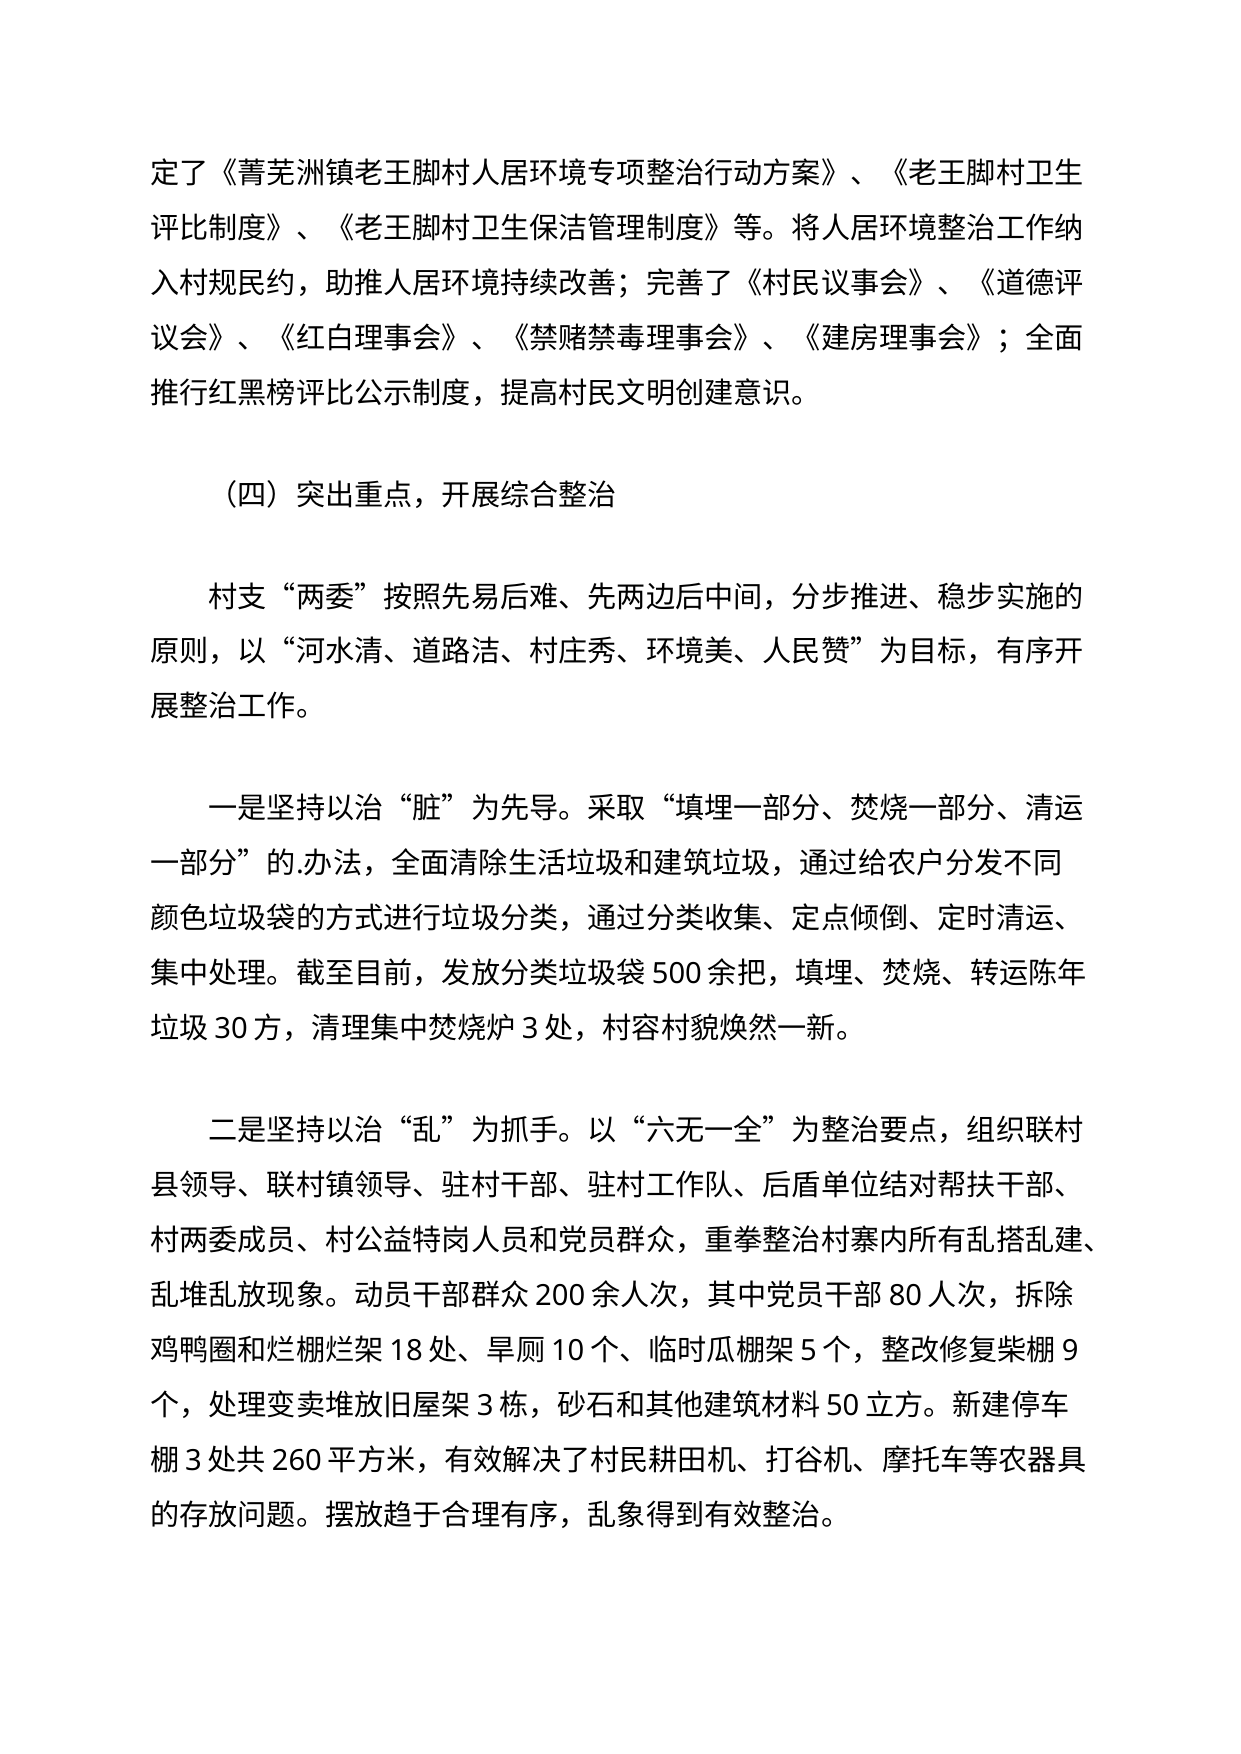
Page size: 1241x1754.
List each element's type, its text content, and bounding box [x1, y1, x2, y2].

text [150, 150, 1090, 412]
text （四）突出重点，开展综合整治 [150, 471, 1090, 514]
text 二是坚持以治“乱”为抓手。以“六无一全”为整治要点，组织联村县领导、联村镇领导、驻村干部、驻村工作队、后盾单位结对帮扶干部、村两委成员、村公益特岗人员和党员群众，重拳整治村寨内所有乱搭乱建、乱堆乱放现象。动员干部群众200余人次，其中党员干部80人次，拆除鸡鸭圈和烂棚烂架18处、旱厕10个、临时瓜棚架5个，整改修复柴棚9个，处理变卖堆放旧屋架3栋，砂石和其他建筑材料50立方。新建停车棚3处共260平方米，有效解决了村民耕田机、打谷机、摩托车等农器具的存放问题。摆放趋于合理有序，乱象得到有效整治。 [150, 1106, 1090, 1533]
text 一是坚持以治“脏”为先导。采取“填埋一部分、焚烧一部分、清运一部分”的.办法，全面清除生活垃圾和建筑垃圾，通过给农户分发不同颜色垃圾袋的方式进行垃圾分类，通过分类收集、定点倾倒、定时清运、集中处理。截至目前，发放分类垃圾袋500余把，填埋、焚烧、转运陈年垃圾30方，清理集中焚烧炉3处，村容村貌焕然一新。 [150, 785, 1090, 1047]
text 村支“两委”按照先易后难、先两边后中间，分步推进、稳步实施的原则，以“河水清、道路洁、村庄秀、环境美、人民赞”为目标，有序开展整治工作。 [150, 573, 1090, 725]
